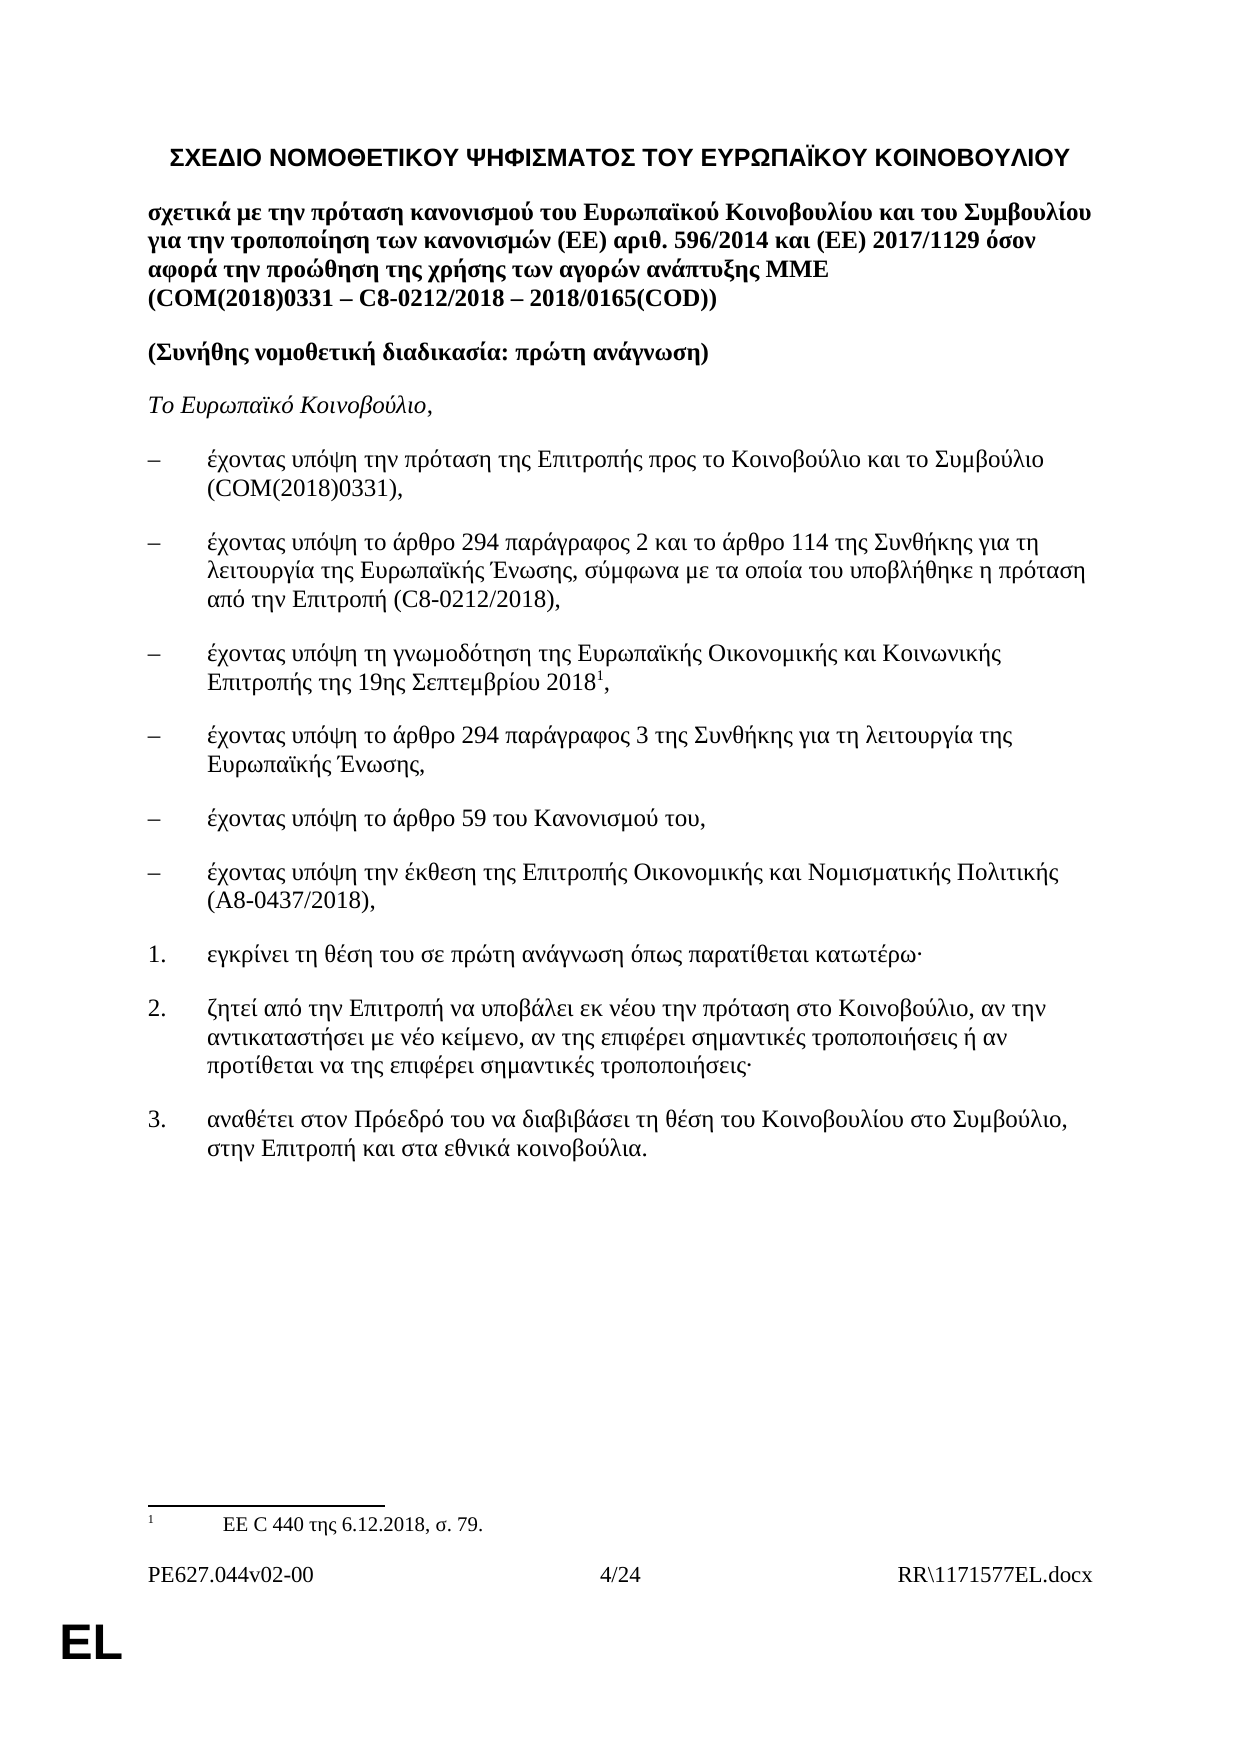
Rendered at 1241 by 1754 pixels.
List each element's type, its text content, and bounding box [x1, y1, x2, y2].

text 2. ζητεί από την Επιτροπή να υποβάλει εκ νέου την πρόταση στο Κοινοβούλιο, αν την αντικαταστήσει με νέο κείμενο, αν της επιφέρει σημαντικές τροποποιήσεις ή αν προτίθεται να της επιφέρει σημαντικές τροποποιήσεις· [148, 993, 1092, 1079]
text – έχοντας υπόψη την έκθεση της Επιτροπής Οικονομικής και Νομισματικής Πολιτικής (A8-0437/2018), [148, 857, 1092, 914]
text Το Ευρωπαϊκό Κοινοβούλιο, [148, 391, 1092, 419]
text – έχοντας υπόψη το άρθρο 59 του Κανονισμού του, [148, 803, 1092, 832]
text (COM(2018)0331 – C8-0212/2018 – 2018/0165(COD)) [148, 283, 1092, 312]
text – έχοντας υπόψη την πρόταση της Επιτροπής προς το Κοινοβούλιο και το Συμβούλιο (COM(2018)0331), [148, 444, 1092, 502]
text σχετικά με την πρόταση κανονισμού του Ευρωπαϊκού Κοινοβουλίου και του Συμβουλίου για την τροποποίηση των κανονισμών (ΕΕ) αριθ. 596/2014 και (ΕΕ) 2017/1129 όσον αφορά την προώθηση της χρήσης των αγορών ανάπτυξης ΜΜΕ [148, 197, 1092, 283]
text 1. εγκρίνει τη θέση του σε πρώτη ανάγνωση όπως παρατίθεται κατωτέρω· [148, 939, 1092, 968]
text (Συνήθης νομοθετική διαδικασία: πρώτη ανάγνωση) [148, 337, 1092, 366]
text – έχοντας υπόψη το άρθρο 294 παράγραφος 2 και το άρθρο 114 της Συνθήκης για τη λειτουργία της Ευρωπαϊκής Ένωσης, σύμφωνα με τα οποία του υποβλήθηκε η πρόταση από την Επιτροπή (C8-0212/2018), [148, 527, 1092, 613]
text – έχοντας υπόψη τη γνωμοδότηση της Ευρωπαϊκής Οικονομικής και Κοινωνικής Επιτροπής της 19ης Σεπτεμβρίου 2018, [148, 638, 1092, 696]
subtitle ΣΧΕΔΙΟ ΝΟΜΟΘΕΤΙΚΟΥ ΨΗΦΙΣΜΑΤΟΣ ΤΟΥ ΕΥΡΩΠΑΪΚΟΥ ΚΟΙΝΟΒΟΥΛΙΟΥ [148, 143, 1092, 172]
text – έχοντας υπόψη το άρθρο 294 παράγραφος 3 της Συνθήκης για τη λειτουργία της Ευρωπαϊκής Ένωσης, [148, 721, 1092, 778]
text 3. αναθέτει στον Πρόεδρό του να διαβιβάσει τη θέση του Κοινοβουλίου στο Συμβούλιο, στην Επιτροπή και στα εθνικά κοινοβούλια. [148, 1104, 1092, 1162]
